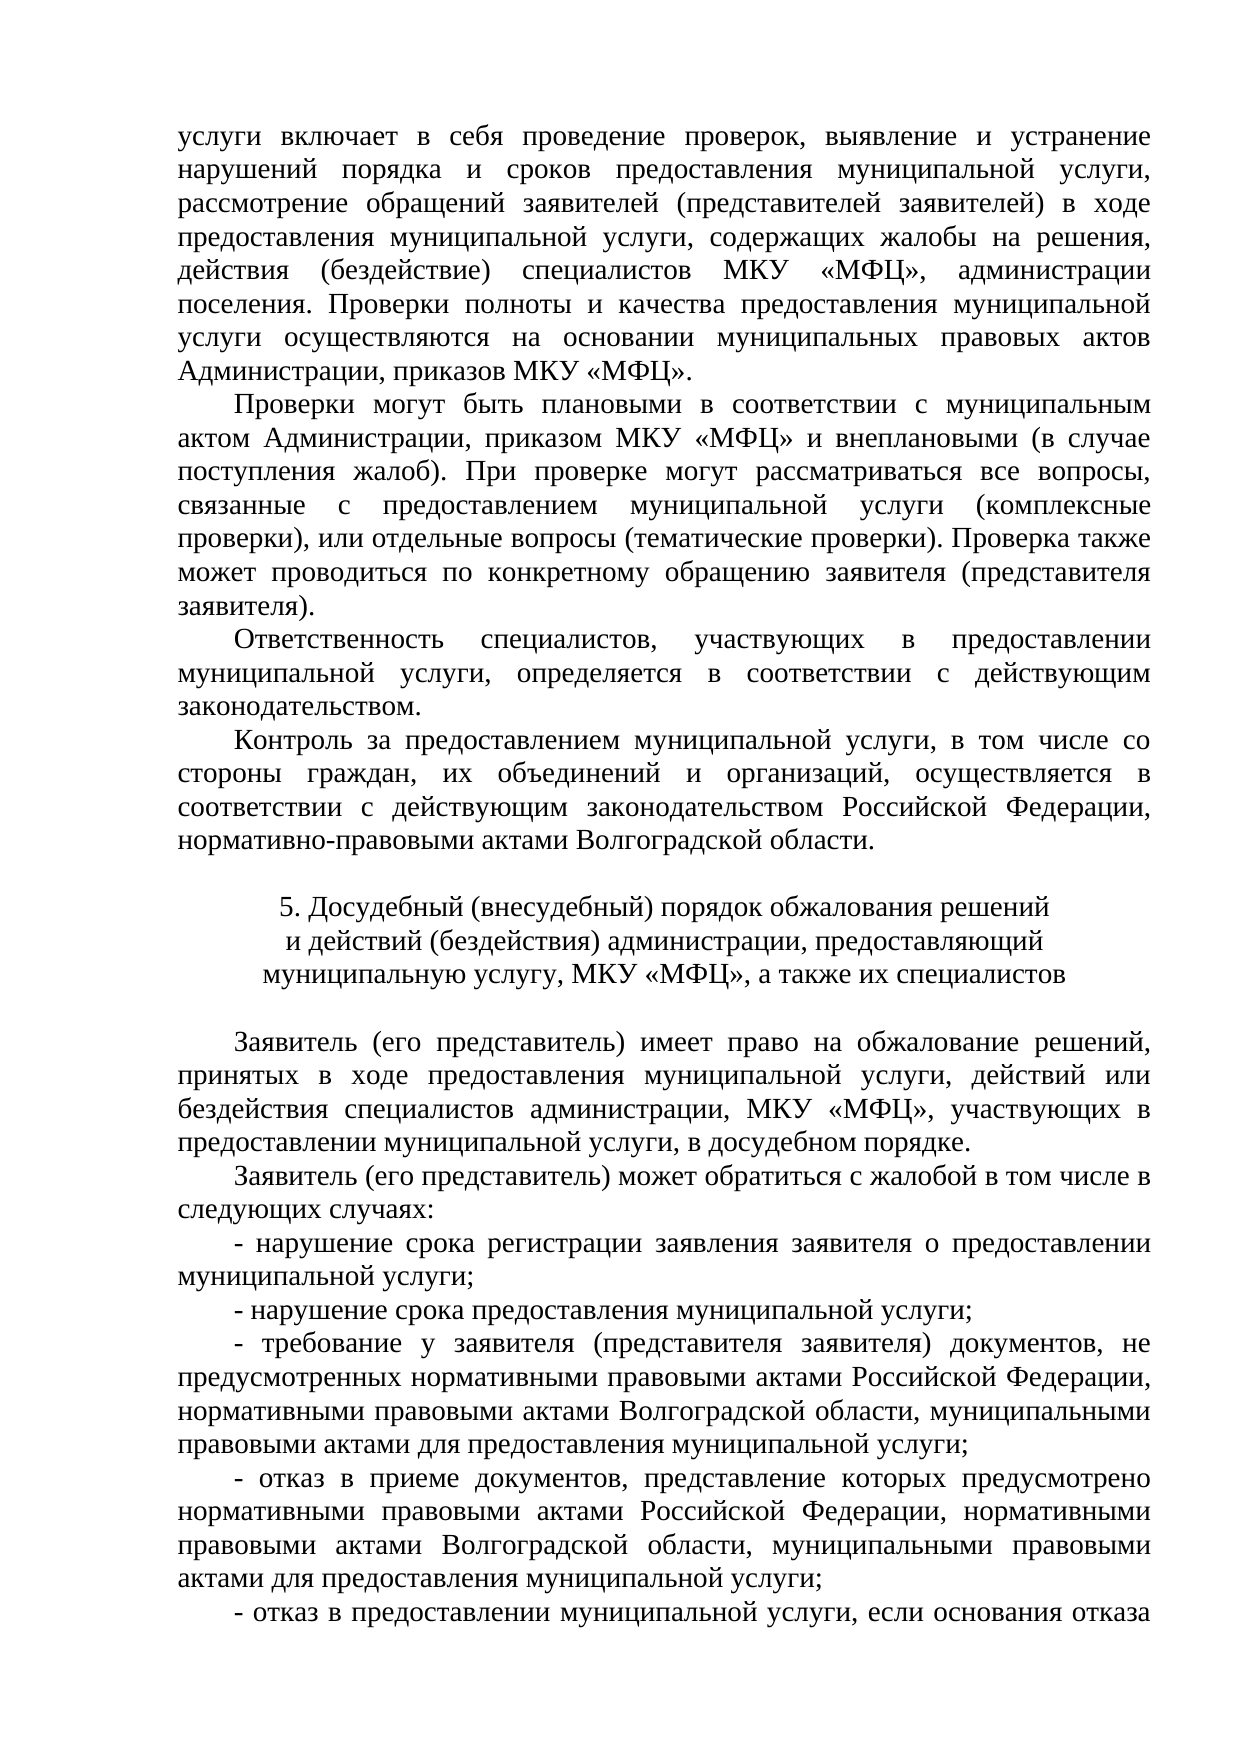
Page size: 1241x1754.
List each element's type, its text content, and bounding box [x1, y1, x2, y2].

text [177, 1594, 1152, 1627]
text Заявитель (его представитель) имеет право на обжалование решений, принятых в ходе предоставления муниципальной услуги, действий или бездействия специалистов администрации, МКУ «МФЦ», участвующих в предоставлении муниципальной услуги, в досудебном порядке. [177, 1024, 1152, 1158]
text - требование у заявителя (представителя заявителя) документов, не предусмотренных нормативными правовыми актами Российской Федерации, нормативными правовыми актами Волгоградской области, муниципальными правовыми актами для предоставления муниципальной услуги; [177, 1326, 1152, 1460]
text 5. Досудебный (внесудебный) порядок обжалования решений [177, 889, 1152, 923]
text Ответственность специалистов, участвующих в предоставлении муниципальной услуги, определяется в соответствии с действующим законодательством. [177, 621, 1152, 722]
text - отказ в приеме документов, представление которых предусмотрено нормативными правовыми актами Российской Федерации, нормативными правовыми актами Волгоградской области, муниципальными правовыми актами для предоставления муниципальной услуги; [177, 1460, 1152, 1594]
text - нарушение срока предоставления муниципальной услуги; [177, 1292, 1152, 1326]
text Проверки могут быть плановыми в соответствии с муниципальным актом Администрации, приказом МКУ «МФЦ» и внеплановыми (в случае поступления жалоб). При проверке могут рассматриваться все вопросы, связанные с предоставлением муниципальной услуги (комплексные проверки), или отдельные вопросы (тематические проверки). Проверка также может проводиться по конкретному обращению заявителя (представителя заявителя). [177, 386, 1152, 621]
text Контроль за предоставлением муниципальной услуги, в том числе со стороны граждан, их объединений и организаций, осуществляется в соответствии с действующим законодательством Российской Федерации, нормативно-правовыми актами Волгоградской области. [177, 722, 1152, 856]
text Заявитель (его представитель) может обратиться с жалобой в том числе в следующих случаях: [177, 1158, 1152, 1225]
text - нарушение срока регистрации заявления заявителя о предоставлении муниципальной услуги; [177, 1225, 1152, 1292]
text муниципальную услугу, МКУ «МФЦ», а также их специалистов [177, 957, 1152, 990]
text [177, 118, 1152, 386]
text и действий (бездействия) администрации, предоставляющий [177, 923, 1152, 957]
